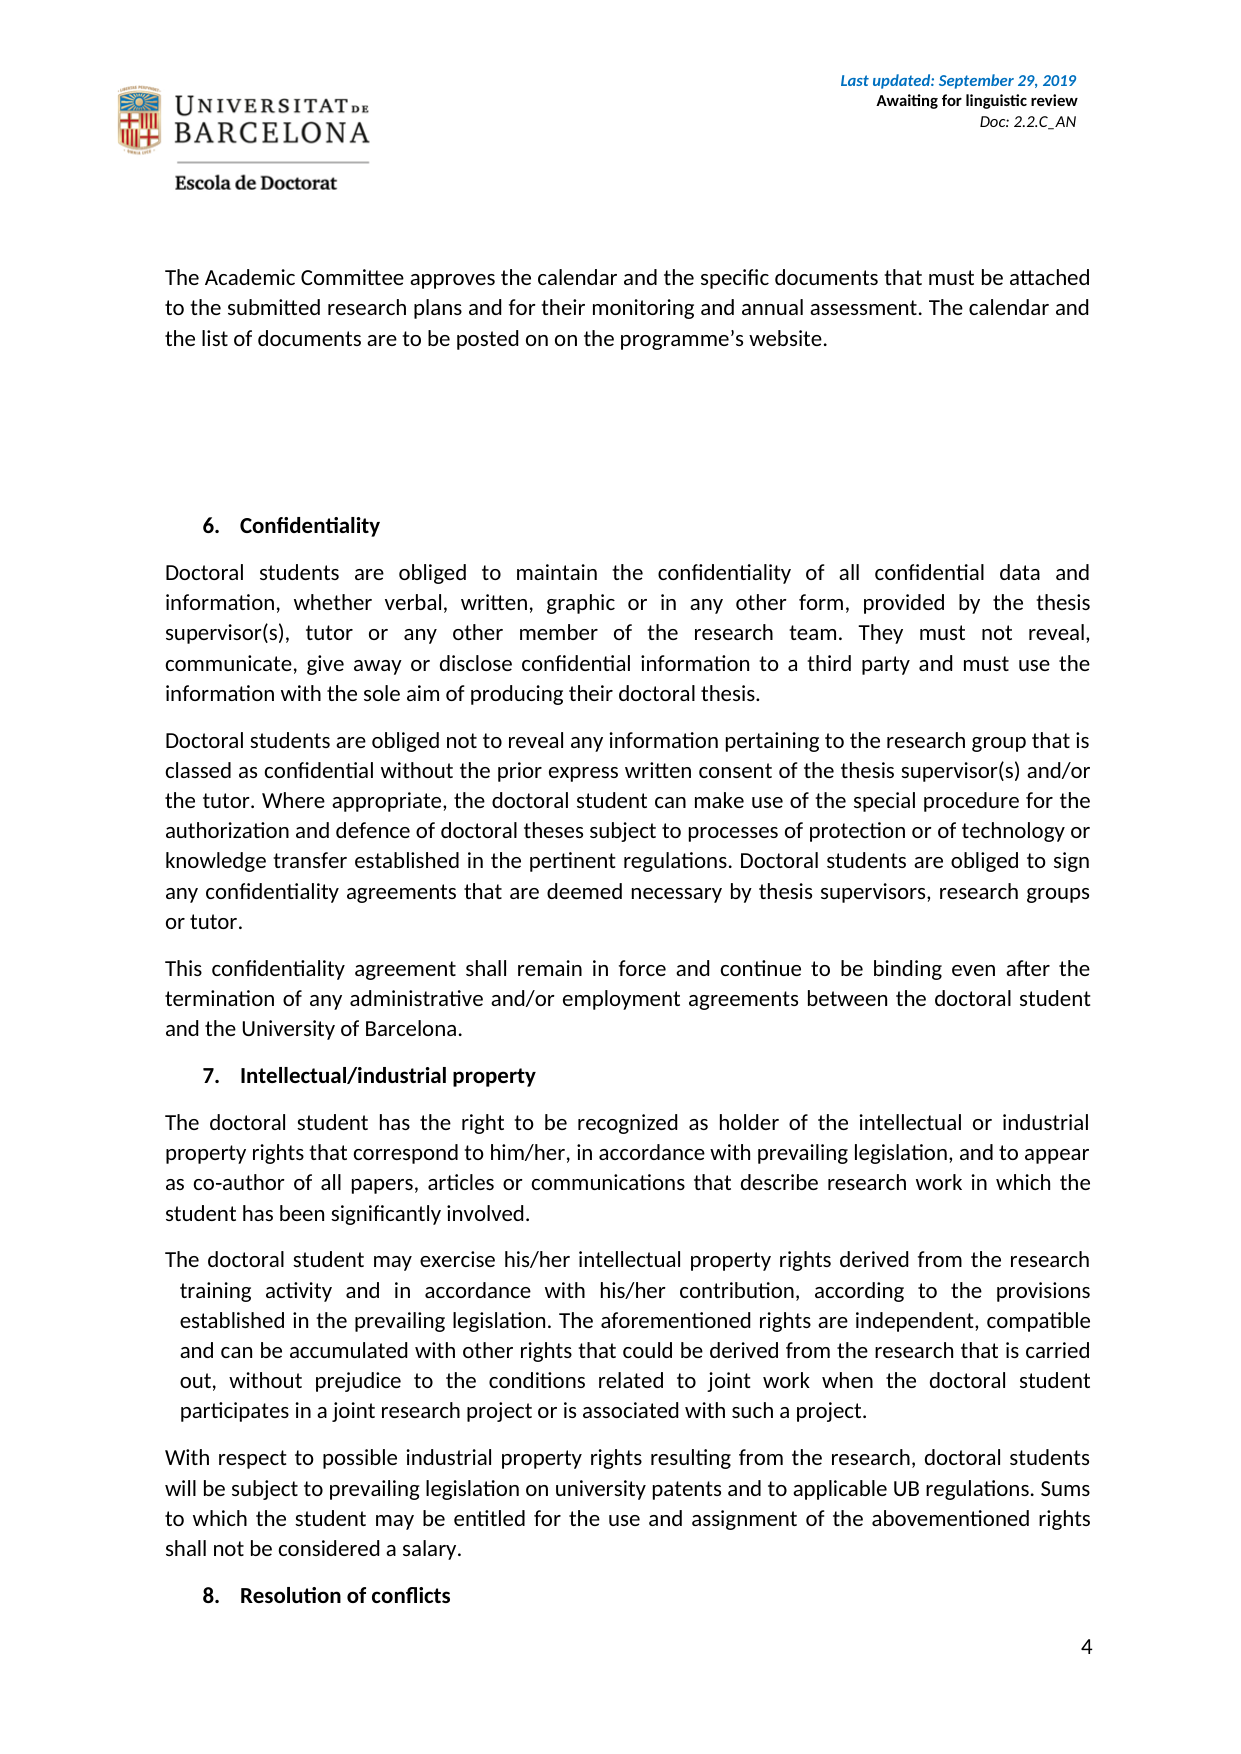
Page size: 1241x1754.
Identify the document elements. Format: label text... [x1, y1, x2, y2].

text The doctoral student has the right to be recognized as holder of the intellectual or industrial property rights that correspond to him/her, in accordance with prevailing legislation, and to appear as co‐author of all papers, articles or communications that describe research work in which the student has been significantly involved. [165, 1108, 1092, 1227]
text Doctoral students are obliged to maintain the confidentiality of all confidential data and information, whether verbal, written, graphic or in any other form, provided by the thesis supervisor(s), tutor or any other member of the research team. They must not reveal, communicate, give away or disclose confidential information to a third party and must use the information with the sole aim of producing their doctoral thesis. [165, 558, 1092, 707]
list Intellectual/industrial property [202, 1061, 1092, 1089]
list Confidentiality [202, 511, 1092, 539]
text Doctoral students are obliged not to reveal any information pertaining to the research group that is classed as confidential without the prior express written consent of the thesis supervisor(s) and/or the tutor. Where appropriate, the doctoral student can make use of the special procedure for the authorization and defence of doctoral theses subject to processes of protection or of technology or knowledge transfer established in the pertinent regulations. Doctoral students are obliged to sign any confidentiality agreements that are deemed necessary by thesis supervisors, research groups or tutor. [165, 726, 1092, 935]
text This confidentiality agreement shall remain in force and continue to be binding even after the termination of any administrative and/or employment agreements between the doctoral student and the University of Barcelona. [165, 954, 1092, 1042]
text The doctoral student may exercise his/her intellectual property rights derived from the research training activity and in accordance with his/her contribution, according to the provisions established in the prevailing legislation. The aforementioned rights are independent, compatible and can be accumulated with other rights that could be derived from the research that is carried out, without prejudice to the conditions related to joint work when the doctoral student participates in a joint research project or is associated with such a project. [165, 1246, 1092, 1425]
list Resolution of conflicts [202, 1581, 1092, 1609]
text The Academic Committee approves the calendar and the specific documents that must be attached to the submitted research plans and for their monitoring and annual assessment. The calendar and the list of documents are to be posted on on the programme’s website. [165, 263, 1092, 352]
picture [102, 70, 448, 236]
text With respect to possible industrial property rights resulting from the research, doctoral students will be subject to prevailing legislation on university patents and to applicable UB regulations. Sums to which the student may be entitled for the use and assignment of the abovementioned rights shall not be considered a salary. [165, 1443, 1092, 1562]
